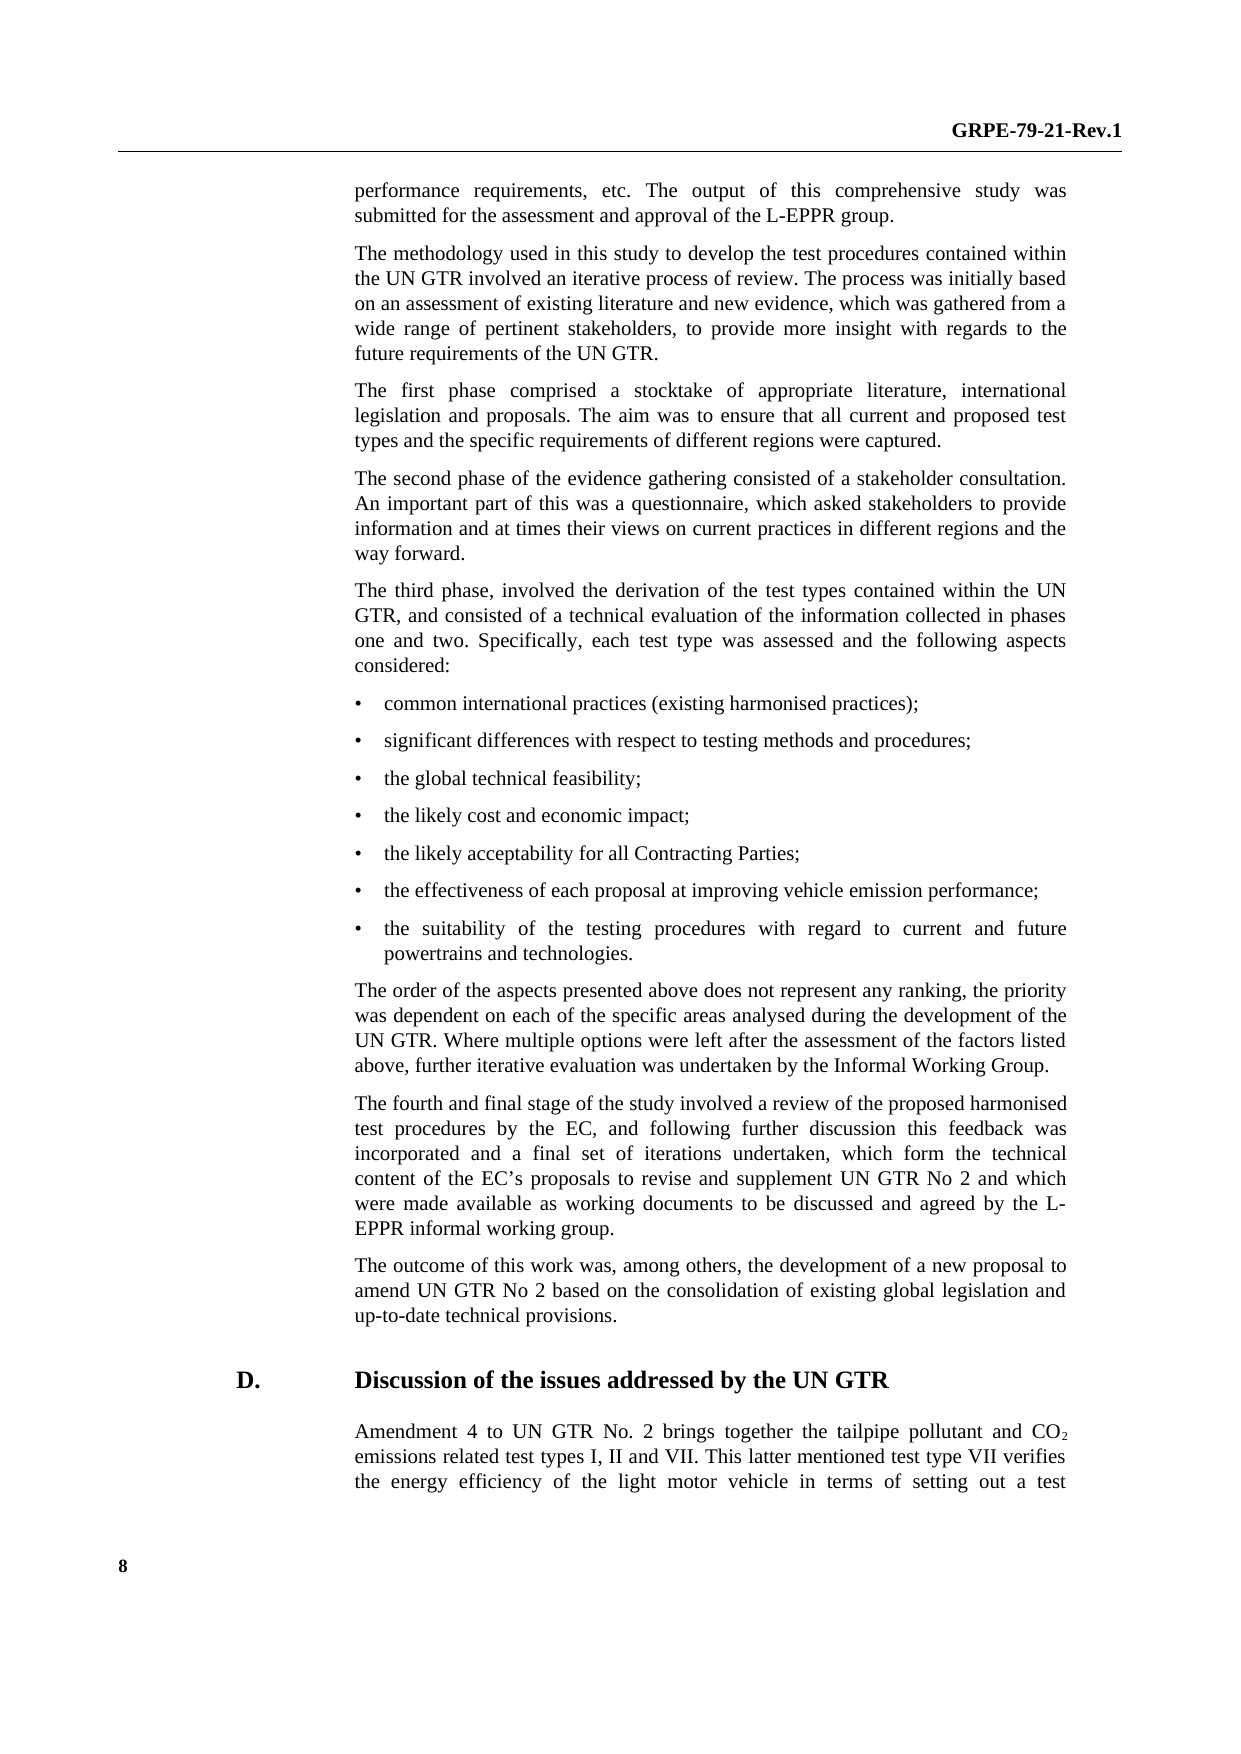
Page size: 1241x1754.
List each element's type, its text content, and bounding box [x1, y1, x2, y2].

text • the suitability of the testing procedures with regard to current and future powertrains and technologies. [354, 915, 1068, 965]
text • the global technical feasibility; [354, 765, 1068, 790]
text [354, 1418, 1068, 1493]
text The outcome of this work was, among others, the development of a new proposal to amend UN GTR No 2 based on the consolidation of existing global legislation and up-to-date technical provisions. [354, 1252, 1068, 1327]
text • common international practices (existing harmonised practices); [354, 690, 1068, 715]
text • the effectiveness of each proposal at improving vehicle emission performance; [354, 877, 1068, 902]
text The first phase comprised a stocktake of appropriate literature, international legislation and proposals. The aim was to ensure that all current and proposed test types and the specific requirements of different regions were captured. [354, 377, 1068, 452]
text • the likely cost and economic impact; [354, 802, 1068, 827]
text The order of the aspects presented above does not represent any ranking, the priority was dependent on each of the specific areas analysed during the development of the UN GTR. Where multiple options were left after the assessment of the factors listed above, further iterative evaluation was undertaken by the Informal Working Group. [354, 977, 1068, 1077]
text The third phase, involved the derivation of the test types contained within the UN GTR, and consisted of a technical evaluation of the information collected in phases one and two. Specifically, each test type was assessed and the following aspects considered: [354, 577, 1068, 677]
text • the likely acceptability for all Contracting Parties; [354, 840, 1068, 865]
text D. Discussion of the issues addressed by the UN GTR [236, 1365, 1068, 1393]
text The fourth and final stage of the study involved a review of the proposed harmonised test procedures by the EC, and following further discussion this feedback was incorporated and a final set of iterations undertaken, which form the technical content of the EC’s proposals to revise and supplement UN GTR No 2 and which were made available as working documents to be discussed and agreed by the L-EPPR informal working group. [354, 1090, 1068, 1240]
text The methodology used in this study to develop the test procedures contained within the UN GTR involved an iterative process of review. The process was initially based on an assessment of existing literature and new evidence, which was gathered from a wide range of pertinent stakeholders, to provide more insight with regards to the future requirements of the UN GTR. [354, 240, 1068, 365]
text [354, 177, 1068, 227]
text • significant differences with respect to testing methods and procedures; [354, 727, 1068, 752]
text The second phase of the evidence gathering consisted of a stakeholder consultation. An important part of this was a questionnaire, which asked stakeholders to provide information and at times their views on current practices in different regions and the way forward. [354, 465, 1068, 565]
